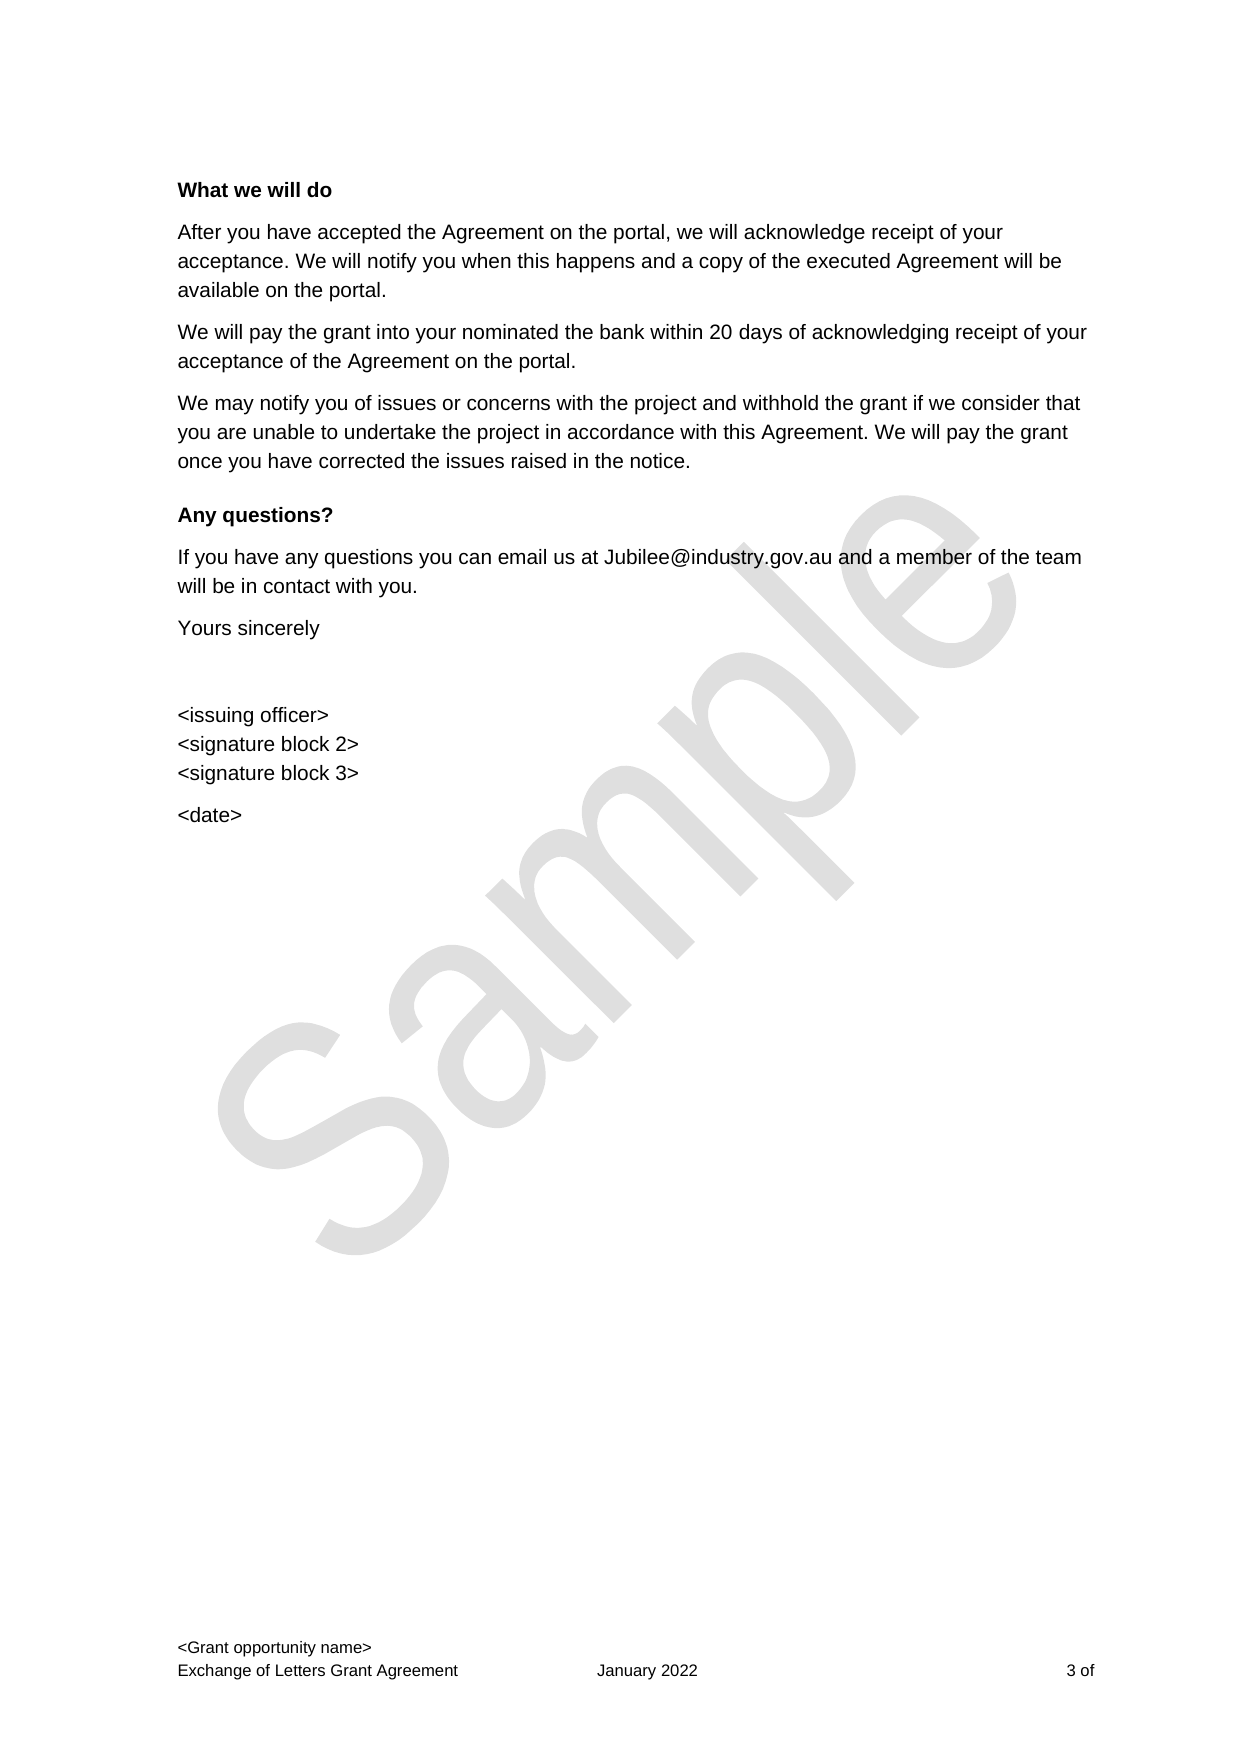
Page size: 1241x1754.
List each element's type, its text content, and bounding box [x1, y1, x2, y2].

text Any questions? [177, 498, 1092, 527]
text <date> [177, 798, 1092, 827]
text <signature block 2> [177, 731, 1092, 756]
text <signature block 3> [177, 760, 1092, 785]
text What we will do [177, 173, 1092, 202]
text Yours sincerely [177, 610, 1092, 639]
text We will pay the grant into your nominated the bank within 20 days of acknowledging receipt of your acceptance of the Agreement on the portal. [177, 314, 1092, 373]
text After you have accepted the Agreement on the portal, we will acknowledge receipt of your acceptance. We will notify you when this happens and a copy of the executed Agreement will be available on the portal. [177, 214, 1092, 302]
text We may notify you of issues or concerns with the project and withhold the grant if we consider that you are unable to undertake the project in accordance with this Agreement. We will pay the grant once you have corrected the issues raised in the notice. [177, 385, 1092, 473]
text If you have any questions you can email us at Jubilee@industry.gov.au and a member of the team will be in contact with you. [177, 539, 1092, 598]
text <issuing officer> [177, 702, 1092, 727]
